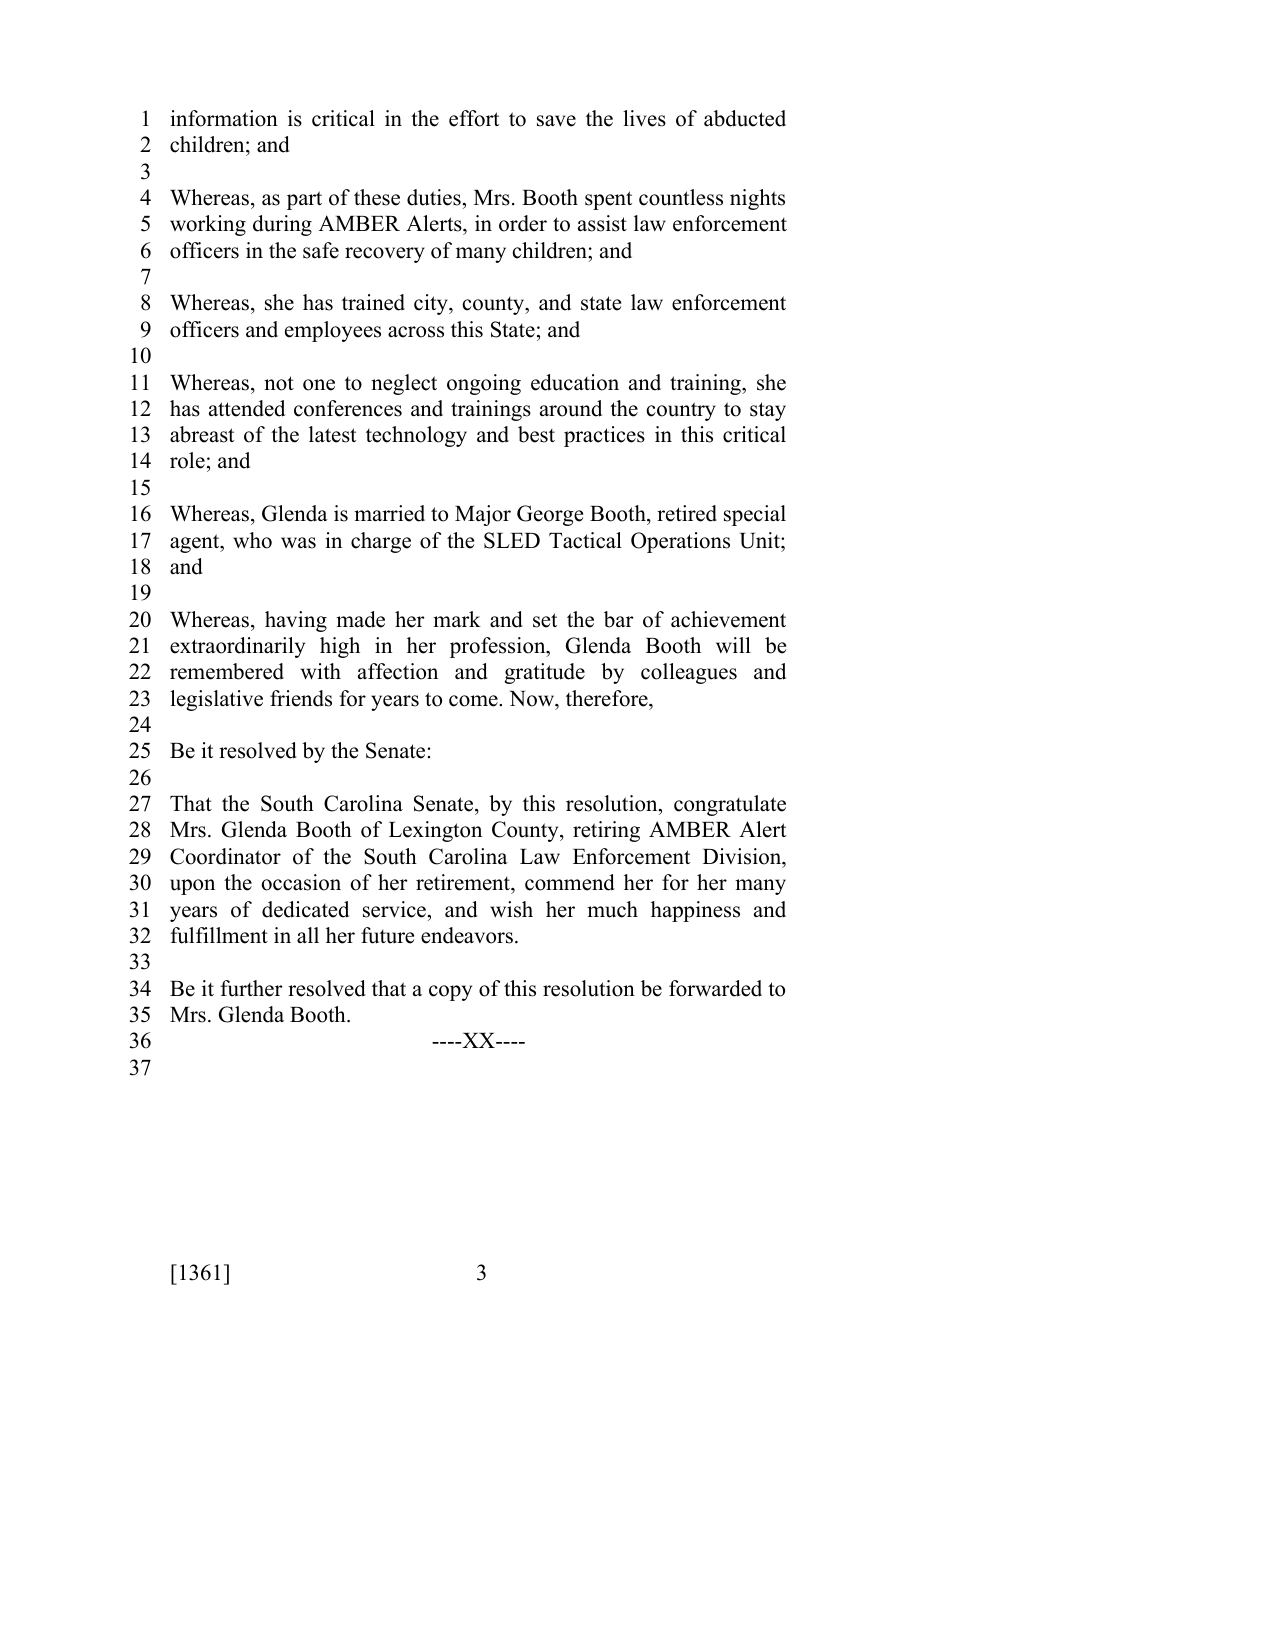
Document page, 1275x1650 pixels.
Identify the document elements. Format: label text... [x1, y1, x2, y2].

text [169, 105, 787, 158]
text Whereas, she has trained city, county, and state law enforcement officers and employees across this State; and [169, 289, 787, 342]
text Whereas, having made her mark and set the bar of achievement extraordinarily high in her profession, Glenda Booth will be remembered with affection and gratitude by colleagues and legislative friends for years to come. Now, therefore, [169, 606, 787, 711]
text Whereas, Glenda is married to Major George Booth, retired special agent, who was in charge of the SLED Tactical Operations Unit; and [169, 500, 787, 579]
text Whereas, not one to neglect ongoing education and training, she has attended conferences and trainings around the country to stay abreast of the latest technology and best practices in this critical role; and [169, 368, 787, 474]
text That the South Carolina Senate, by this resolution, congratulate Mrs. Glenda Booth of Lexington County, retiring AMBER Alert Coordinator of the South Carolina Law Enforcement Division, upon the occasion of her retirement, commend her for her many years of dedicated service, and wish her much happiness and fulfillment in all her future endeavors. [169, 790, 787, 948]
text Be it resolved by the Senate: [169, 737, 787, 764]
text Whereas, as part of these duties, Mrs. Booth spent countless nights working during AMBER Alerts, in order to assist law enforcement officers in the safe recovery of many children; and [169, 184, 787, 263]
text ----XX---- [169, 1027, 787, 1054]
text Be it further resolved that a copy of this resolution be forwarded to Mrs. Glenda Booth. [169, 975, 787, 1027]
